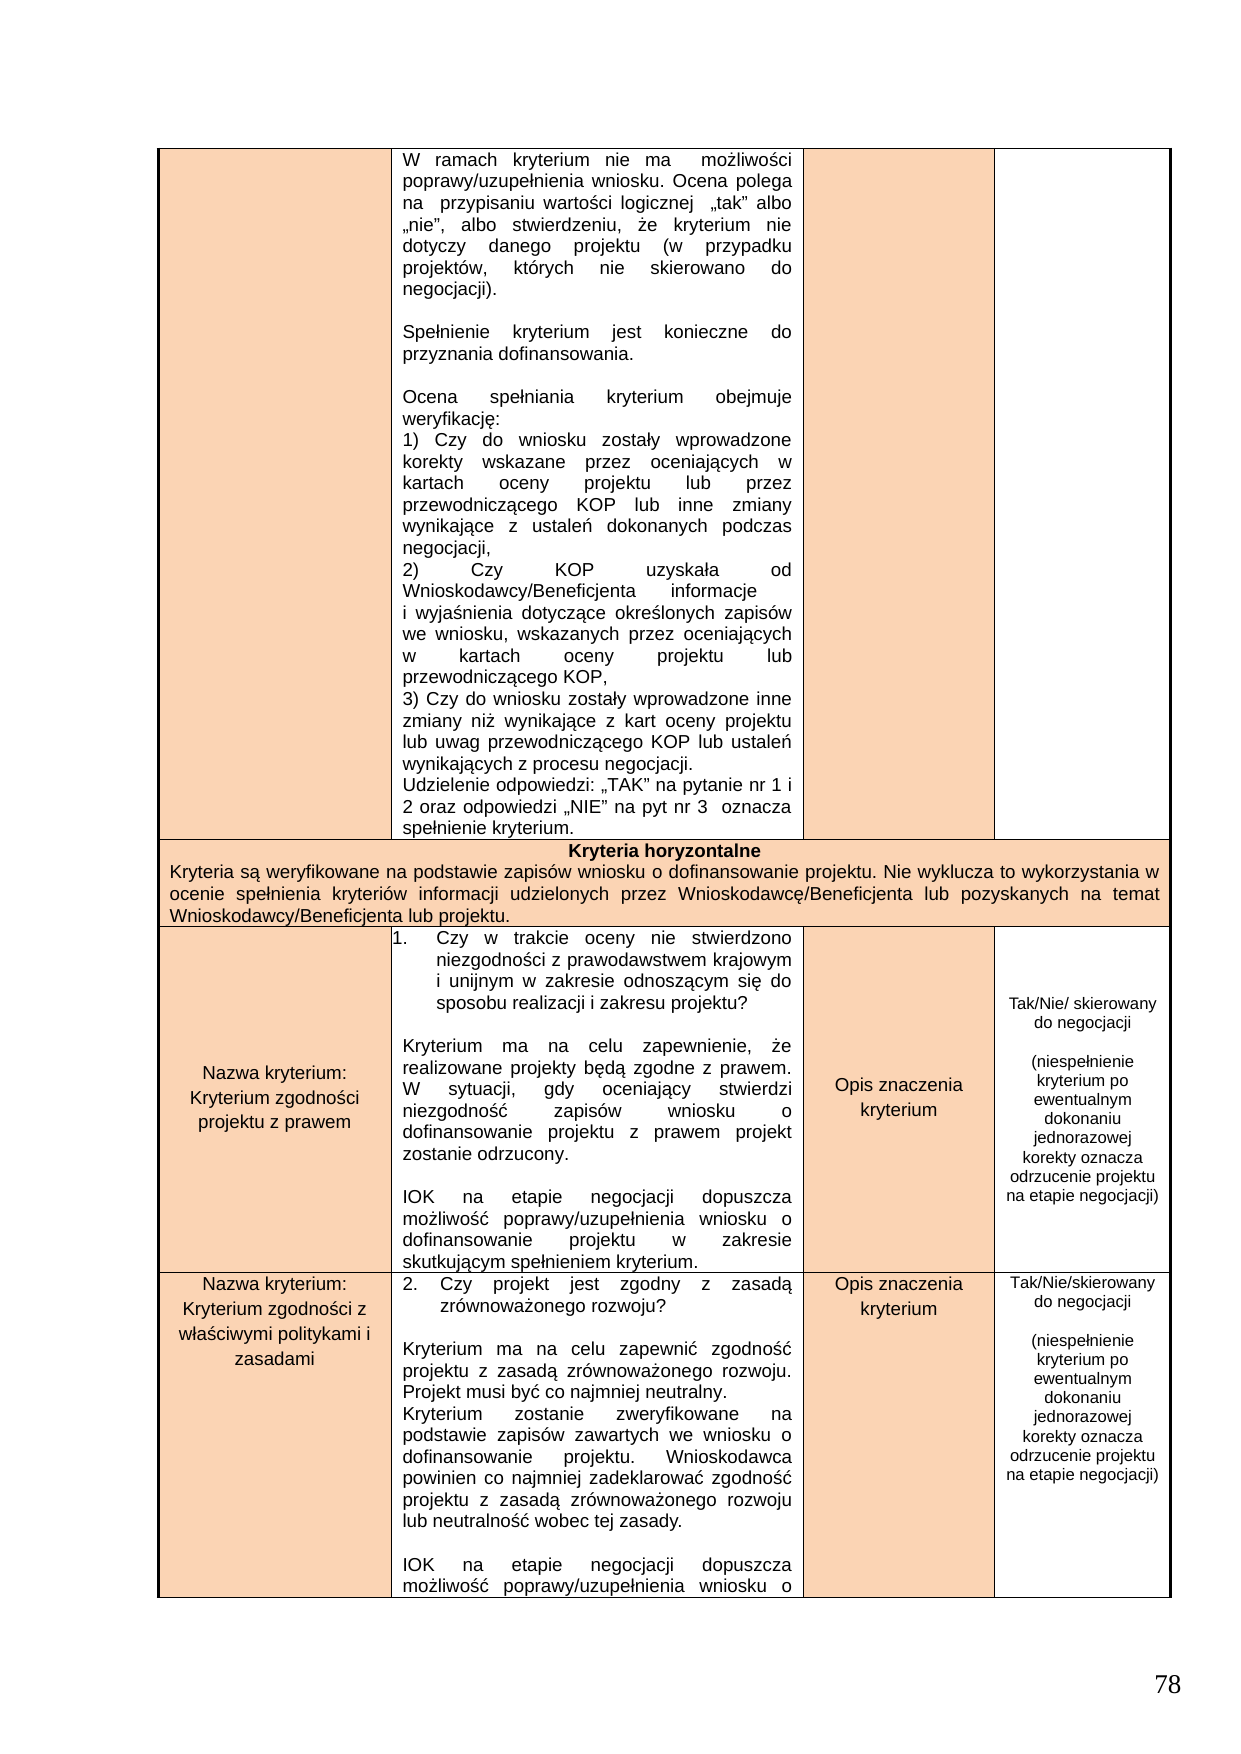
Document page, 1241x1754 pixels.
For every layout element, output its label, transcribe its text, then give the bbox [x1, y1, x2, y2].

table_cell Opis znaczenia kryterium [804, 927, 994, 1272]
table_cell Czy w trakcie oceny nie stwierdzono niezgodności z prawodawstwem krajowym i unijnym w zakresie odnoszącym się do sposobu realizacji i zakresu projektu? Kryterium ma na celu zapewnienie, że realizowane projekty będą zgodne z prawem. W sytuacji, gdy oceniający stwierdzi niezgodność zapisów wniosku o dofinansowanie projektu z prawem projekt zostanie odrzucony. IOK na etapie negocjacji dopuszcza możliwość poprawy/uzupełnienia wniosku o dofinansowanie projektu w zakresie skutkującym spełnieniem kryterium. [392, 927, 803, 1272]
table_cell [804, 1273, 994, 1597]
table_cell Kryteria horyzontalne Kryteria są weryfikowane na podstawie zapisów wniosku o dofinansowanie projektu. Nie wyklucza to wykorzystania w ocenie spełnienia kryteriów informacji udzielonych przez Wnioskodawcę/Beneficjenta lub pozyskanych na temat Wnioskodawcy/Beneficjenta lub projektu. [160, 840, 1169, 926]
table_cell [995, 1273, 1169, 1597]
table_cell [160, 149, 391, 839]
table_cell Nazwa kryterium: Kryterium zgodności projektu z prawem [160, 927, 391, 1272]
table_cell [804, 149, 994, 839]
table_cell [392, 149, 803, 839]
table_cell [392, 1273, 803, 1597]
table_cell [160, 1273, 391, 1597]
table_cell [995, 149, 1169, 839]
